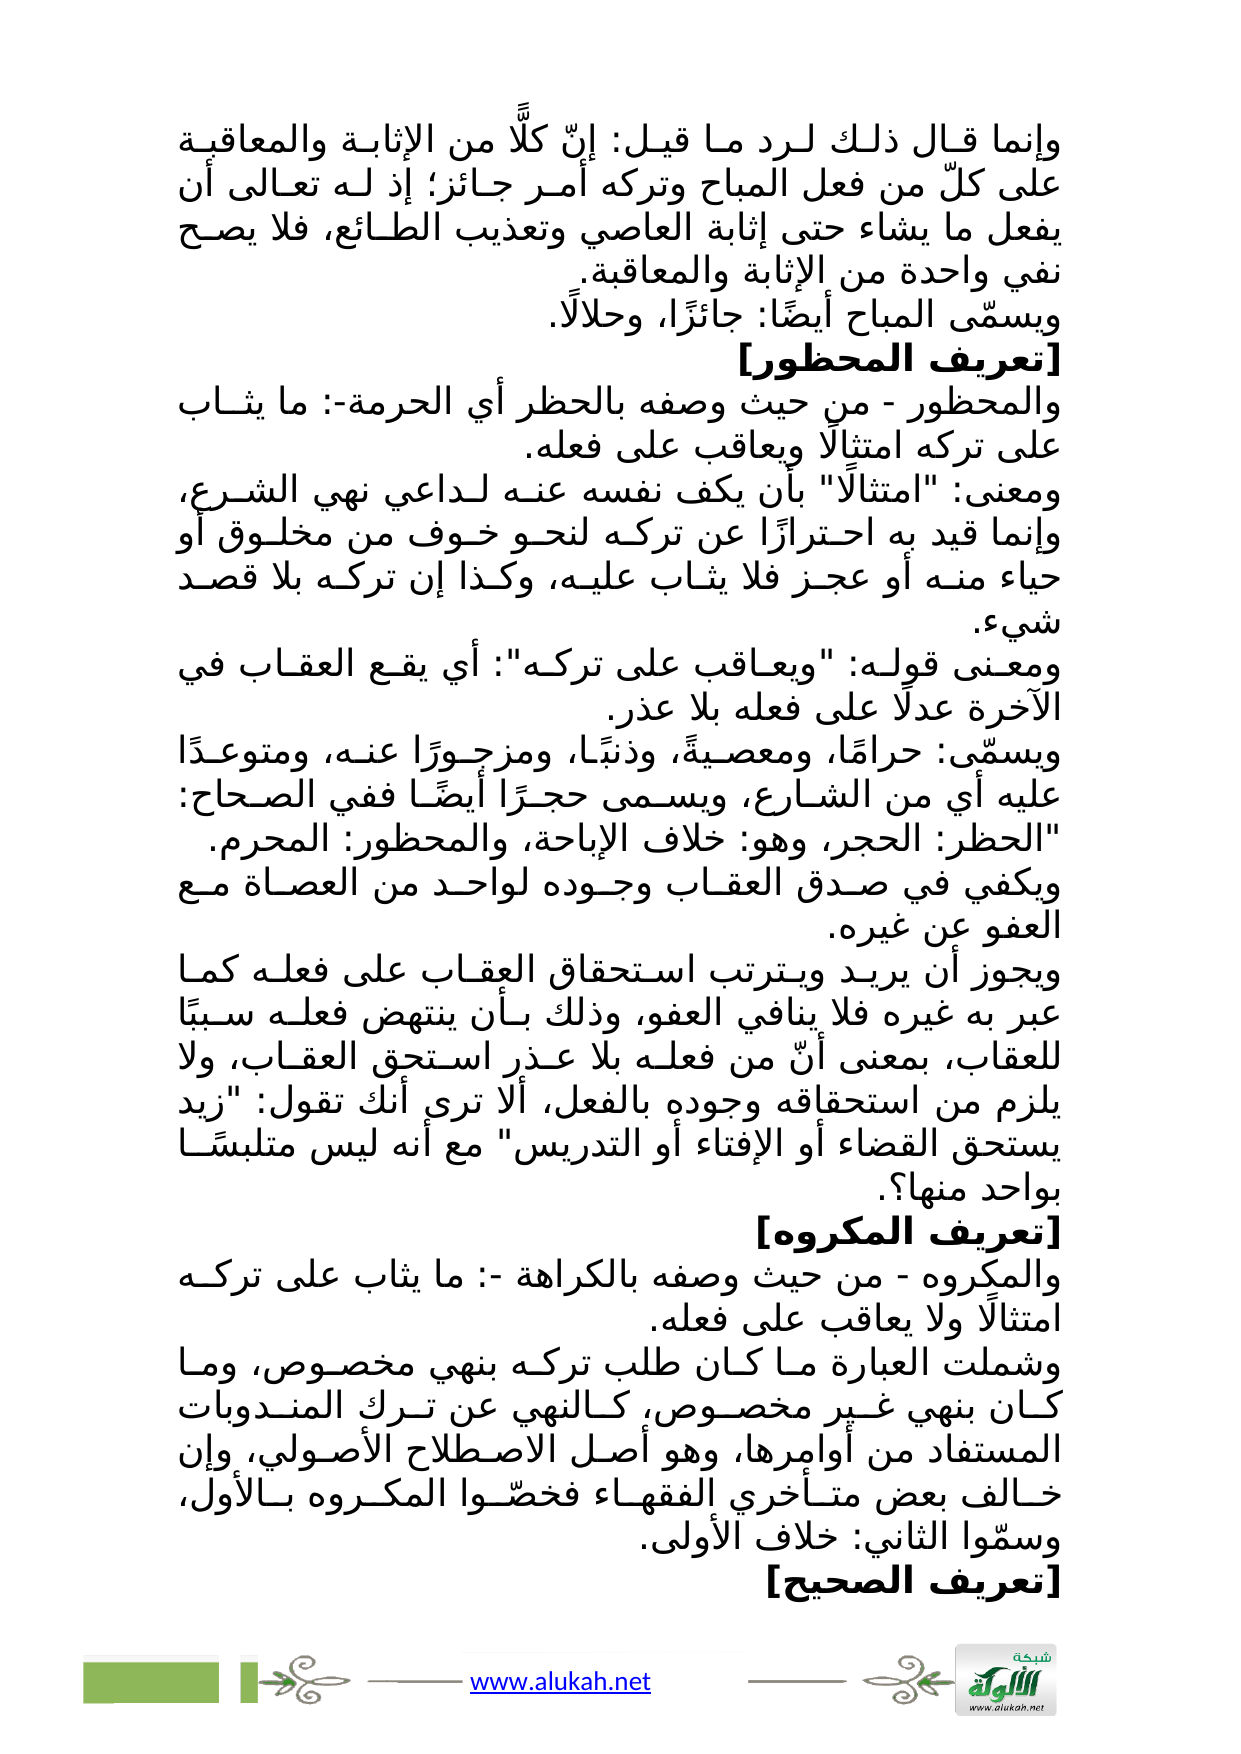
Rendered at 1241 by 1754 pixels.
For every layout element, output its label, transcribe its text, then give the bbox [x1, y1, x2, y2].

text ويكفي في صدق العقاب وجوده لواحد من العصاة مع العفو عن غيره. [177, 860, 1063, 947]
text ويجوز أن يريد ويترتب استحقاق العقاب على فعله كما عبر به غيره فلا ينافي العفو، وذلك بأن ينتهض فعله سببًا للعقاب، بمعنى أنّ من فعله بلا عذر استحق العقاب، ولا يلزم من استحقاقه وجوده بالفعل، ألا ترى أنك تقول: "زيد يستحق القضاء أو الإفتاء أو التدريس" مع أنه ليس متلبسًا بواحد منها؟. [177, 947, 1063, 1209]
text [تعريف المحظور] [177, 336, 1063, 380]
text ويسمّى: حرامًا، ومعصيةً، وذنبًا، ومزجورًا عنه، ومتوعدًا عليه أي من الشارع، ويسمى حجرًا أيضًا ففي الصحاح: "الحظر: الحجر، وهو: خلاف الإباحة، والمحظور: المحرم. [177, 729, 1063, 860]
text والمكروه - من حيث وصفه بالكراهة -: ما يثاب على تركه امتثالًا ولا يعاقب على فعله. [177, 1253, 1063, 1340]
text [تعريف الصحيح] [177, 1558, 1063, 1602]
text ومعنى: "امتثالًا" بأن يكف نفسه عنه لداعي نهي الشرع، وإنما قيد به احترازًا عن تركه لنحو خوف من مخلوق أو حياء منه أو عجز فلا يثاب عليه، وكذا إن تركه بلا قصد شيء. [177, 467, 1063, 642]
text [تعريف المكروه] [177, 1209, 1063, 1253]
picture [81, 1641, 1057, 1723]
text ويسمّى المباح أيضًا: جائزًا، وحلالًا. [177, 293, 1063, 336]
text ومعنى قوله: "ويعاقب على تركه": أي يقع العقاب في الآخرة عدلًا على فعله بلا عذر. [177, 642, 1063, 729]
text وإنما قال ذلك لرد ما قيل: إنّ كلًّا من الإثابة والمعاقبة على كلّ من فعل المباح وتركه أمر جائز؛ إذ له تعالى أن يفعل ما يشاء حتى إثابة العاصي وتعذيب الطائع، فلا يصح نفي واحدة من الإثابة والمعاقبة. [177, 118, 1063, 293]
text والمحظور - من حيث وصفه بالحظر أي الحرمة-: ما يثاب على تركه امتثالًا ويعاقب على فعله. [177, 380, 1063, 467]
text وشملت العبارة ما كان طلب تركه بنهي مخصوص، وما كان بنهي غير مخصوص، كالنهي عن ترك المندوبات المستفاد من أوامرها، وهو أصل الاصطلاح الأصولي، وإن خالف بعض متأخري الفقهاء فخصّوا المكروه بالأول، وسمّوا الثاني: خلاف الأولى. [177, 1340, 1063, 1558]
